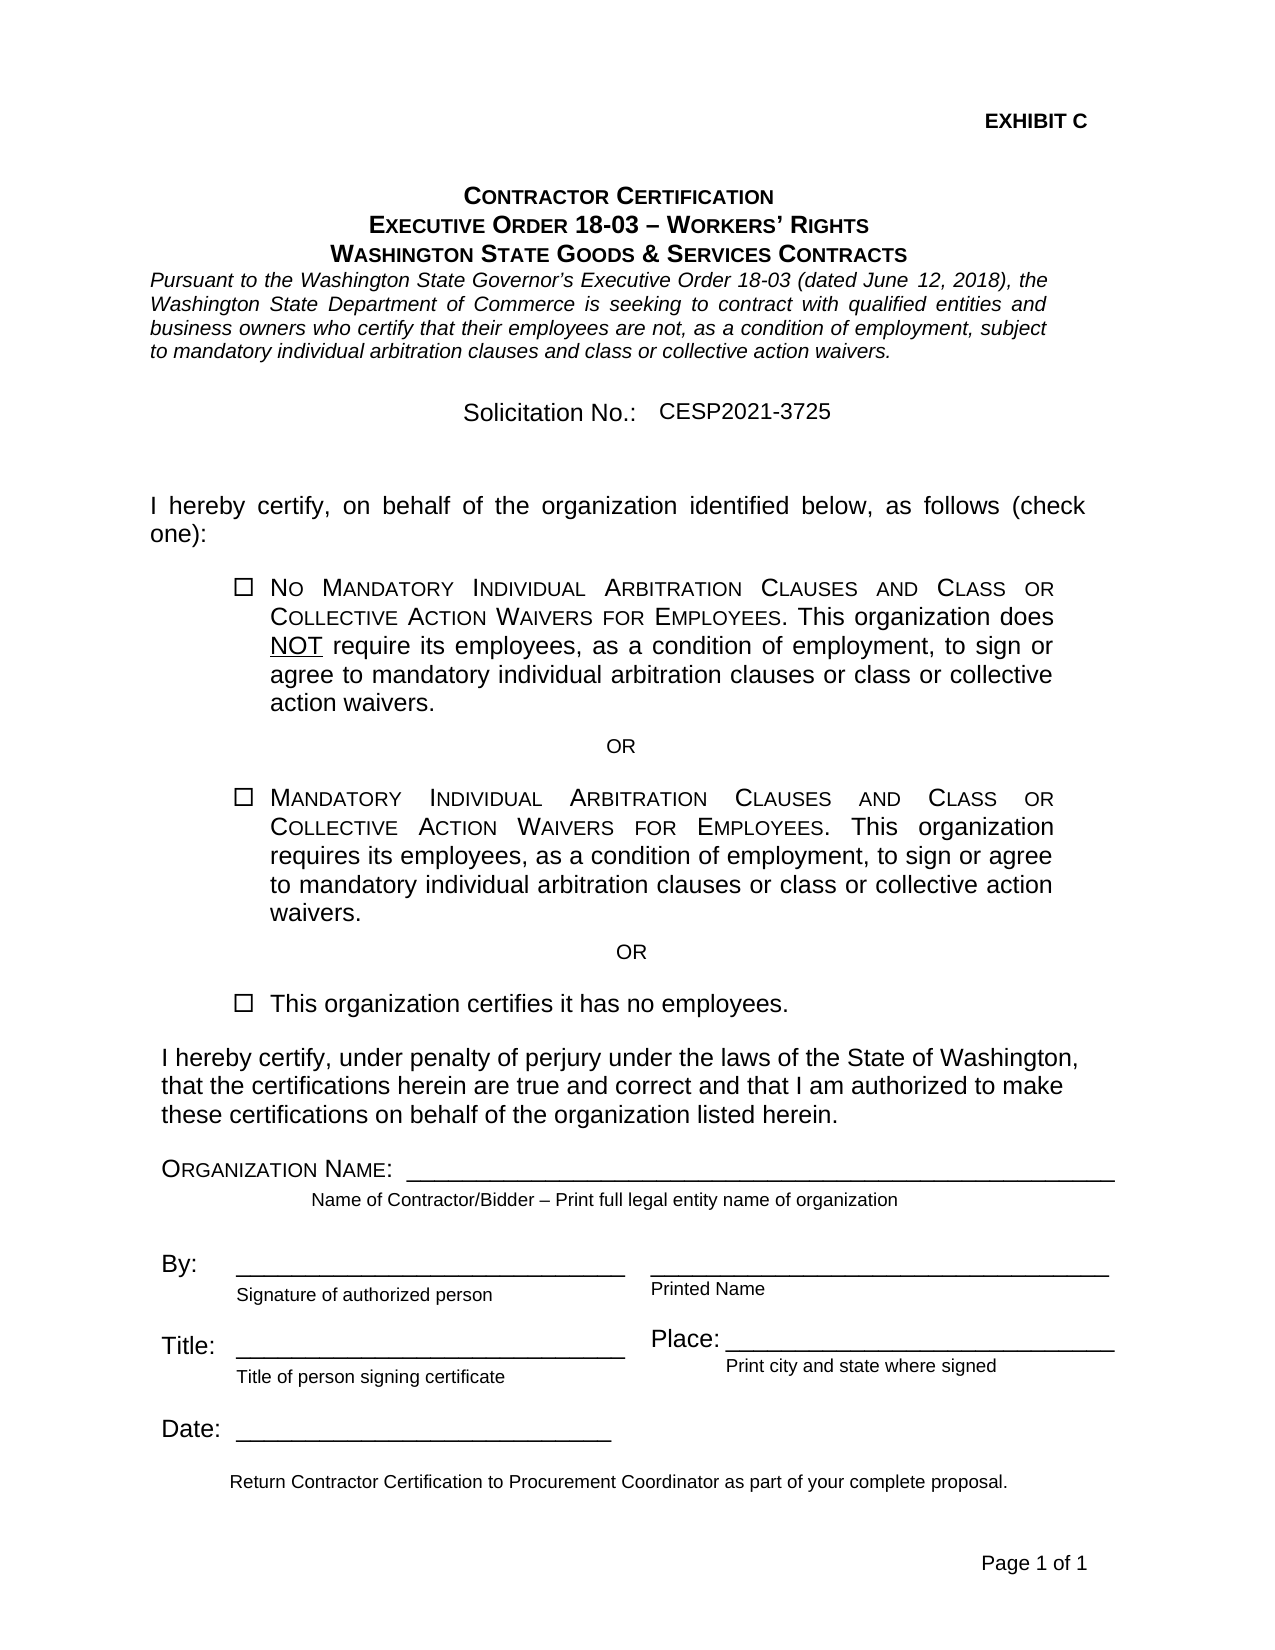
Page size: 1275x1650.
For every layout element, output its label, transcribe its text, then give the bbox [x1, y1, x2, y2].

text I hereby certify, on behalf of the organization identified below, as follows (check one): [150, 491, 1087, 548]
list No Mandatory Individual Arbitration Clauses and Class or Collective Action Waivers for Employees. This organization does NOT require its employees, as a condition of employment, to sign or agree to mandatory individual arbitration clauses or class or collective action waivers. [232, 573, 1054, 717]
text Return Contractor Certification to Procurement Coordinator as part of your complete proposal. [150, 1471, 1087, 1493]
table_header CESP2021-3725 [648, 392, 1087, 433]
table_header I hereby certify, under penalty of perjury under the laws of the State of Washington, that the certifications herein are true and correct and that I am authorized to make these certifications on behalf of the organization listed herein. Organization Name: ___________________________________________________ Name of Contractor/Bidder – Print full legal entity name of organization [150, 1018, 1136, 1211]
table_cell By: ____________________________ Signature of authorized person Title: ____________________________ Title of person signing certificate Date: ___________________________ [150, 1211, 639, 1442]
text OR [187, 940, 1054, 964]
text or [187, 729, 1054, 758]
list This organization certifies it has no employees. [232, 989, 1054, 1017]
table_cell _________________________________ Printed Name Place: ____________________________ Print city and state where signed [639, 1211, 1136, 1442]
text EXHIBIT C [150, 109, 1087, 133]
table_header Solicitation No.: [227, 392, 648, 433]
text Pursuant to the Washington State Governor’s Executive Order 18-03 (dated June 12, 2018), the Washington State Department of Commerce is seeking to contract with qualified entities and business owners who certify that their employees are not, as a condition of employment, subject to mandatory individual arbitration clauses and class or collective action waivers. [150, 267, 1050, 363]
list Mandatory Individual Arbitration Clauses and Class or Collective Action Waivers for Employees. This organization requires its employees, as a condition of employment, to sign or agree to mandatory individual arbitration clauses or class or collective action waivers. [232, 783, 1054, 927]
text Contractor Certification Executive Order 18-03 – Workers’ Rights Washington State Goods & Services Contracts [150, 181, 1087, 267]
